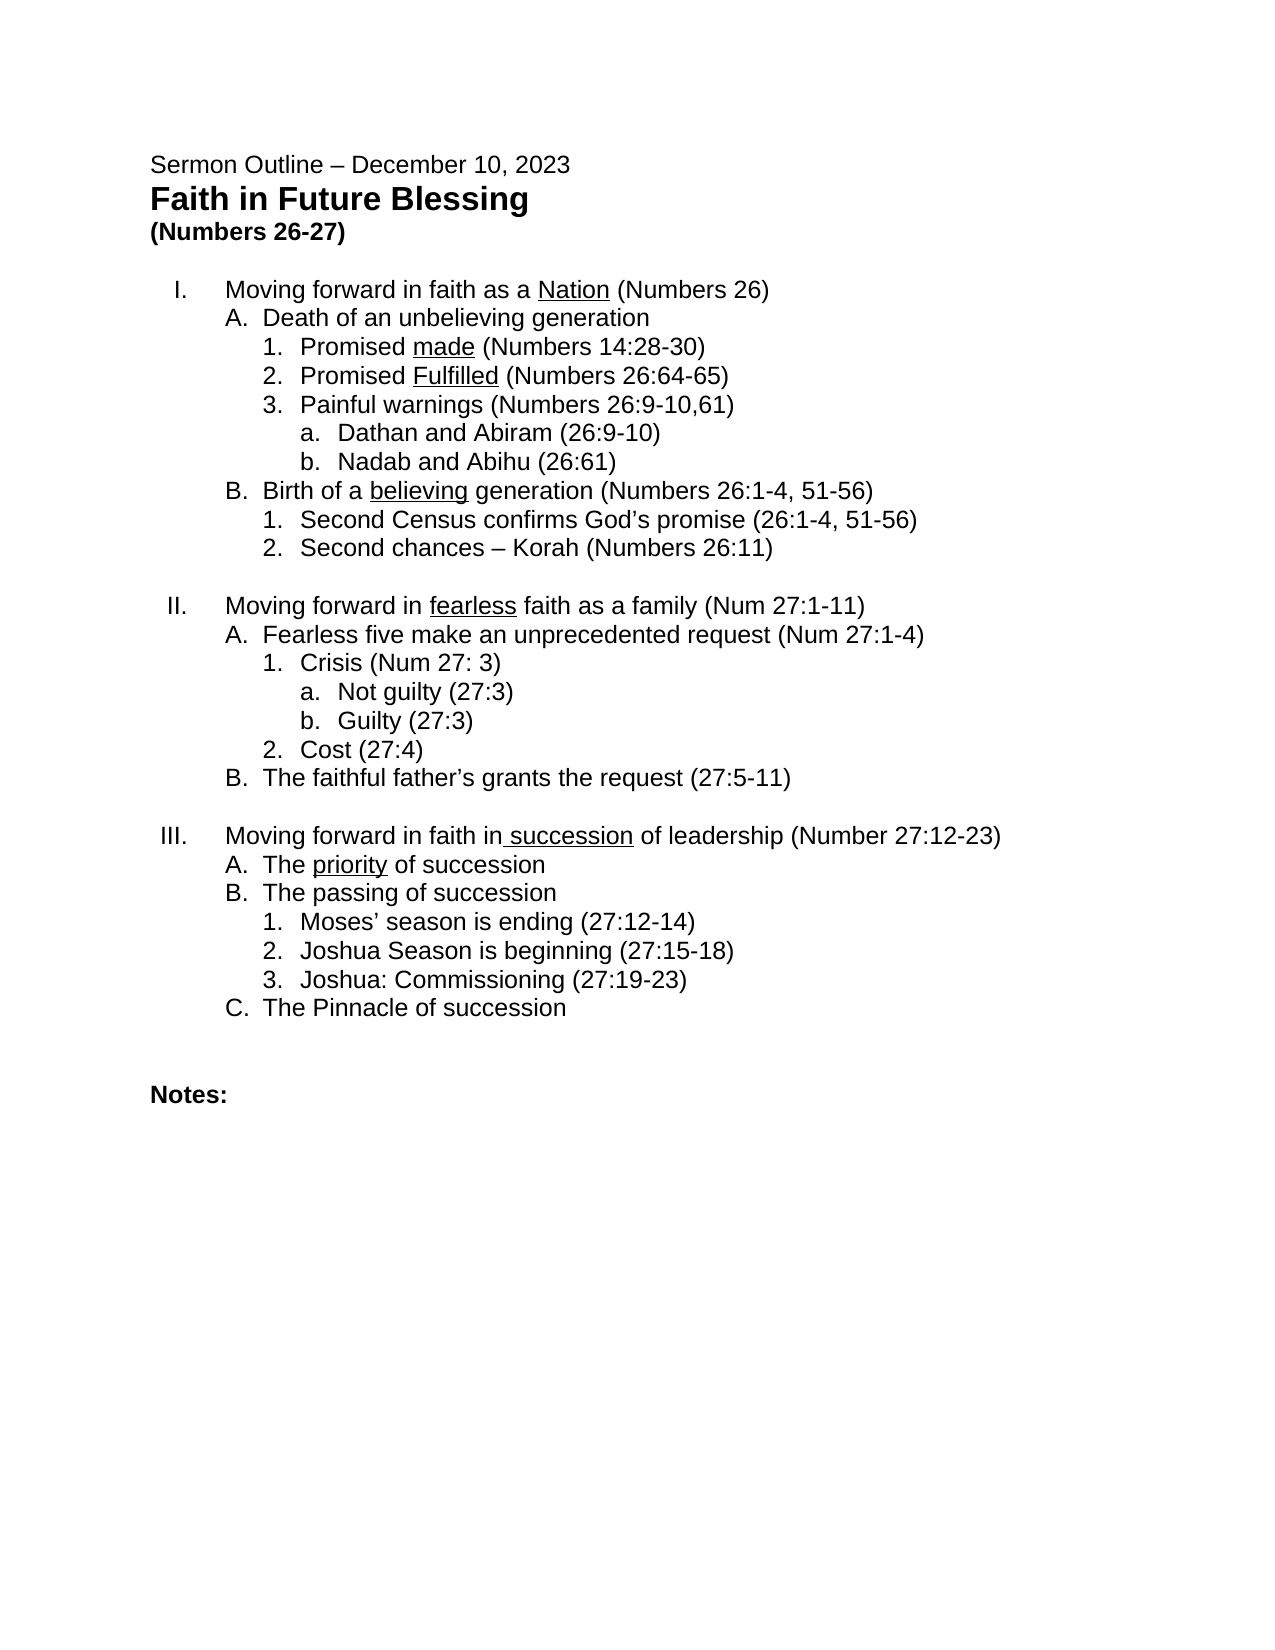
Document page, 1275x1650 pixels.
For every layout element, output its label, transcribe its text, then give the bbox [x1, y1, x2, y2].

list Joshua Season is beginning (27:15-18) [262, 936, 1125, 965]
list Guilty (27:3) [300, 706, 1125, 735]
text Notes: [150, 1080, 1125, 1108]
text (Numbers 26-27) [150, 217, 1125, 246]
text Faith in Future Blessing [150, 179, 1125, 217]
list Crisis (Num 27: 3) [262, 648, 1125, 677]
list Moving forward in fearless faith as a family (Num 27:1-11) [187, 591, 1125, 620]
list Fearless five make an unprecedented request (Num 27:1-4) [225, 620, 1125, 648]
list Second chances – Korah (Numbers 26:11) [262, 533, 1125, 562]
list Nadab and Abihu (26:61) [300, 447, 1125, 476]
list The Pinnacle of succession [225, 993, 1125, 1022]
list Painful warnings (Numbers 26:9-10,61) [262, 390, 1125, 418]
list The faithful father’s grants the request (27:5-11) [225, 763, 1125, 792]
list Moving forward in faith in succession of leadership (Number 27:12-23) [187, 821, 1125, 850]
list Promised Fulfilled (Numbers 26:64-65) [262, 361, 1125, 390]
text Sermon Outline – December 10, 2023 [150, 150, 1125, 179]
list Dathan and Abiram (26:9-10) [300, 418, 1125, 447]
list Moving forward in faith as a Nation (Numbers 26) [187, 275, 1125, 303]
list Cost (27:4) [262, 735, 1125, 763]
list The passing of succession [225, 878, 1125, 907]
list Not guilty (27:3) [300, 677, 1125, 706]
list Promised made (Numbers 14:28-30) [262, 332, 1125, 361]
list Joshua: Commissioning (27:19-23) [262, 965, 1125, 993]
list Birth of a believing generation (Numbers 26:1-4, 51-56) [225, 476, 1125, 505]
list The priority of succession [225, 850, 1125, 878]
list Death of an unbelieving generation [225, 303, 1125, 332]
list Second Census confirms God’s promise (26:1-4, 51-56) [262, 505, 1125, 533]
list Moses’ season is ending (27:12-14) [262, 907, 1125, 936]
